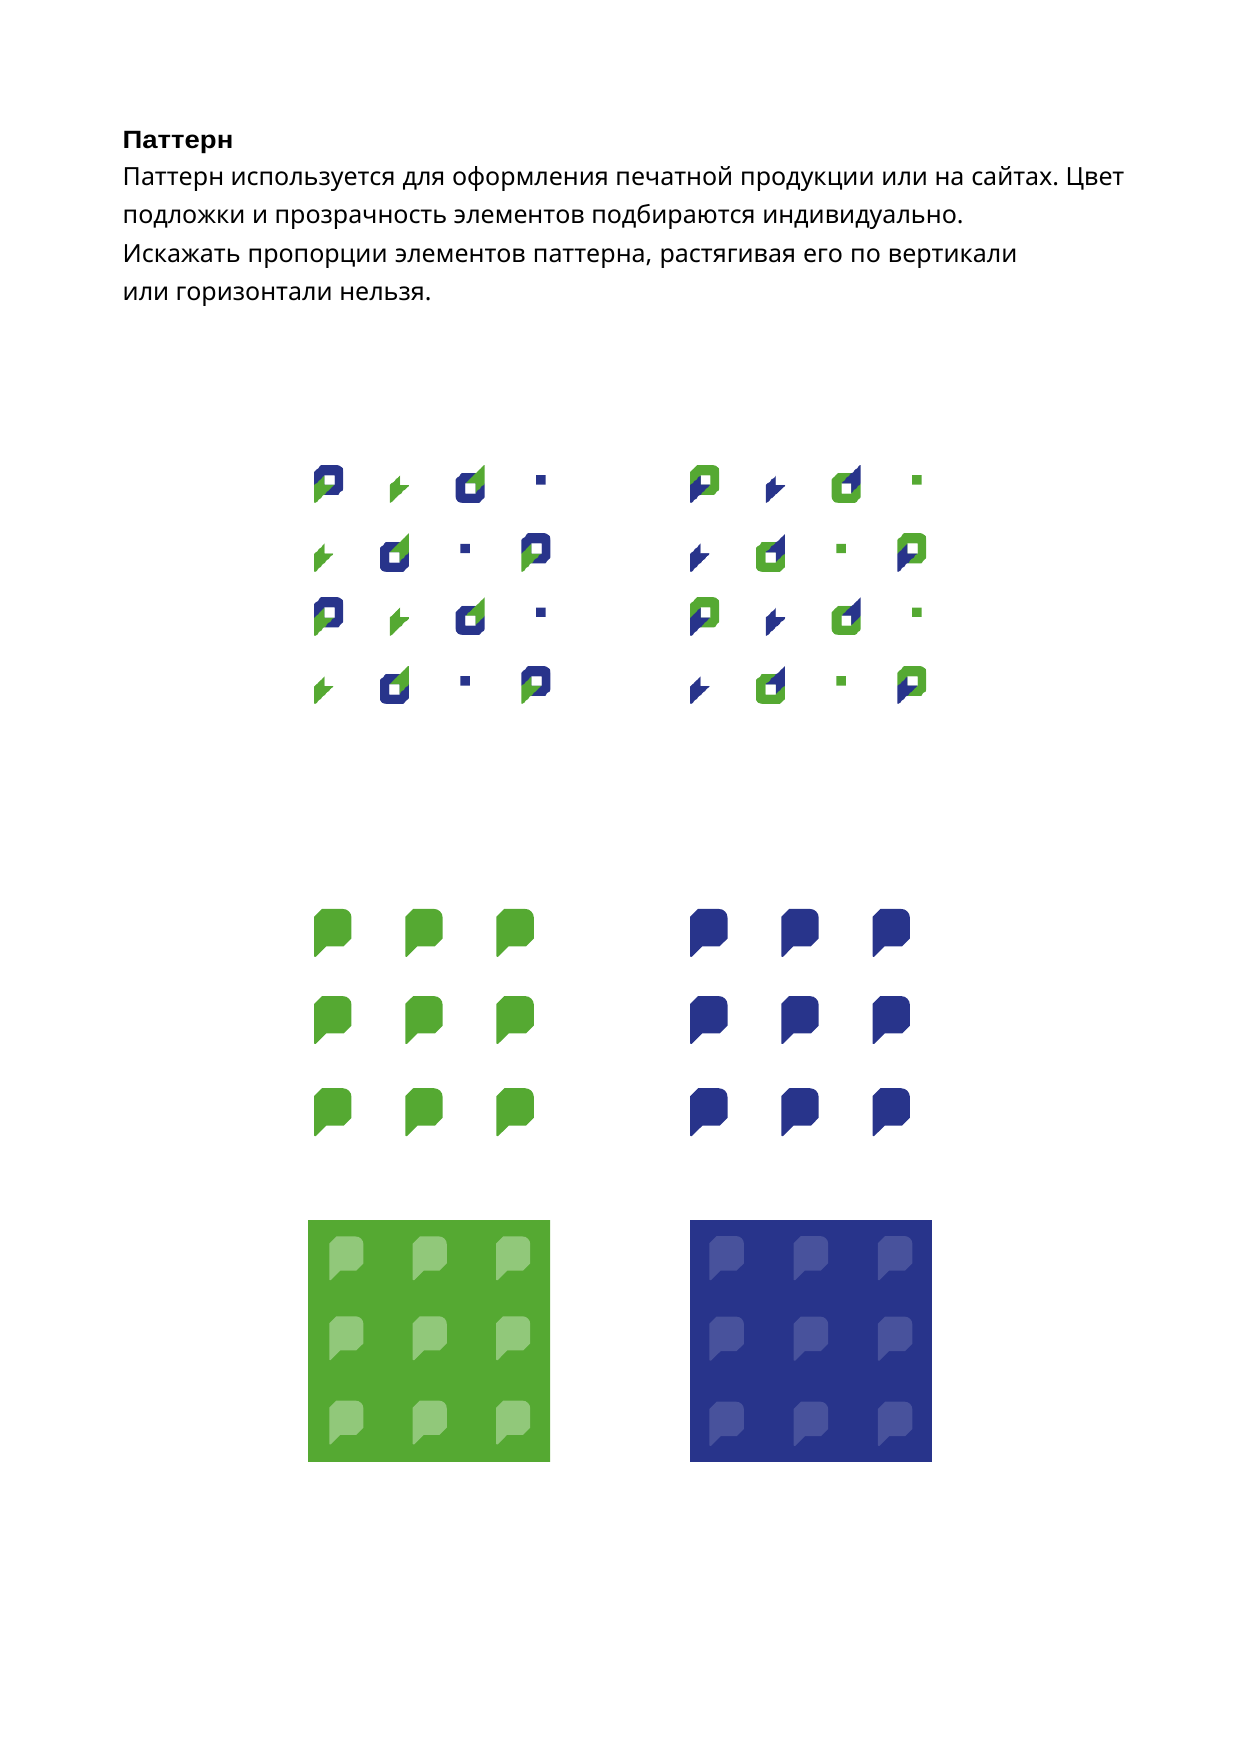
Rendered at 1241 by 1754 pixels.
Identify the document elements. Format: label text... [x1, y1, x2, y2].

picture [455, 597, 485, 635]
picture [690, 676, 710, 704]
picture [521, 533, 551, 572]
picture [455, 465, 485, 503]
picture [314, 465, 344, 503]
picture [831, 465, 861, 503]
picture [690, 465, 720, 503]
picture [765, 607, 786, 636]
subtitle Паттерн [122, 125, 1159, 154]
picture [314, 676, 334, 704]
picture [380, 533, 409, 572]
picture [756, 666, 785, 704]
text Искажать пропорции элементов паттерна, растягивая его по вертикали или горизонтали нельзя. [122, 235, 1069, 308]
picture [690, 597, 720, 636]
text Паттерн используется для оформления печатной продукции или на сайтах. Цвет подложки и прозрачность элементов подбираются индивидуально. [122, 158, 1159, 231]
picture [389, 475, 409, 503]
picture [380, 666, 409, 704]
picture [521, 666, 551, 704]
picture [831, 597, 861, 635]
picture [765, 475, 786, 503]
picture [897, 533, 927, 572]
picture [756, 533, 785, 572]
picture [314, 597, 344, 636]
picture [389, 607, 409, 636]
picture [690, 543, 710, 572]
picture [314, 543, 334, 572]
picture [897, 666, 927, 704]
